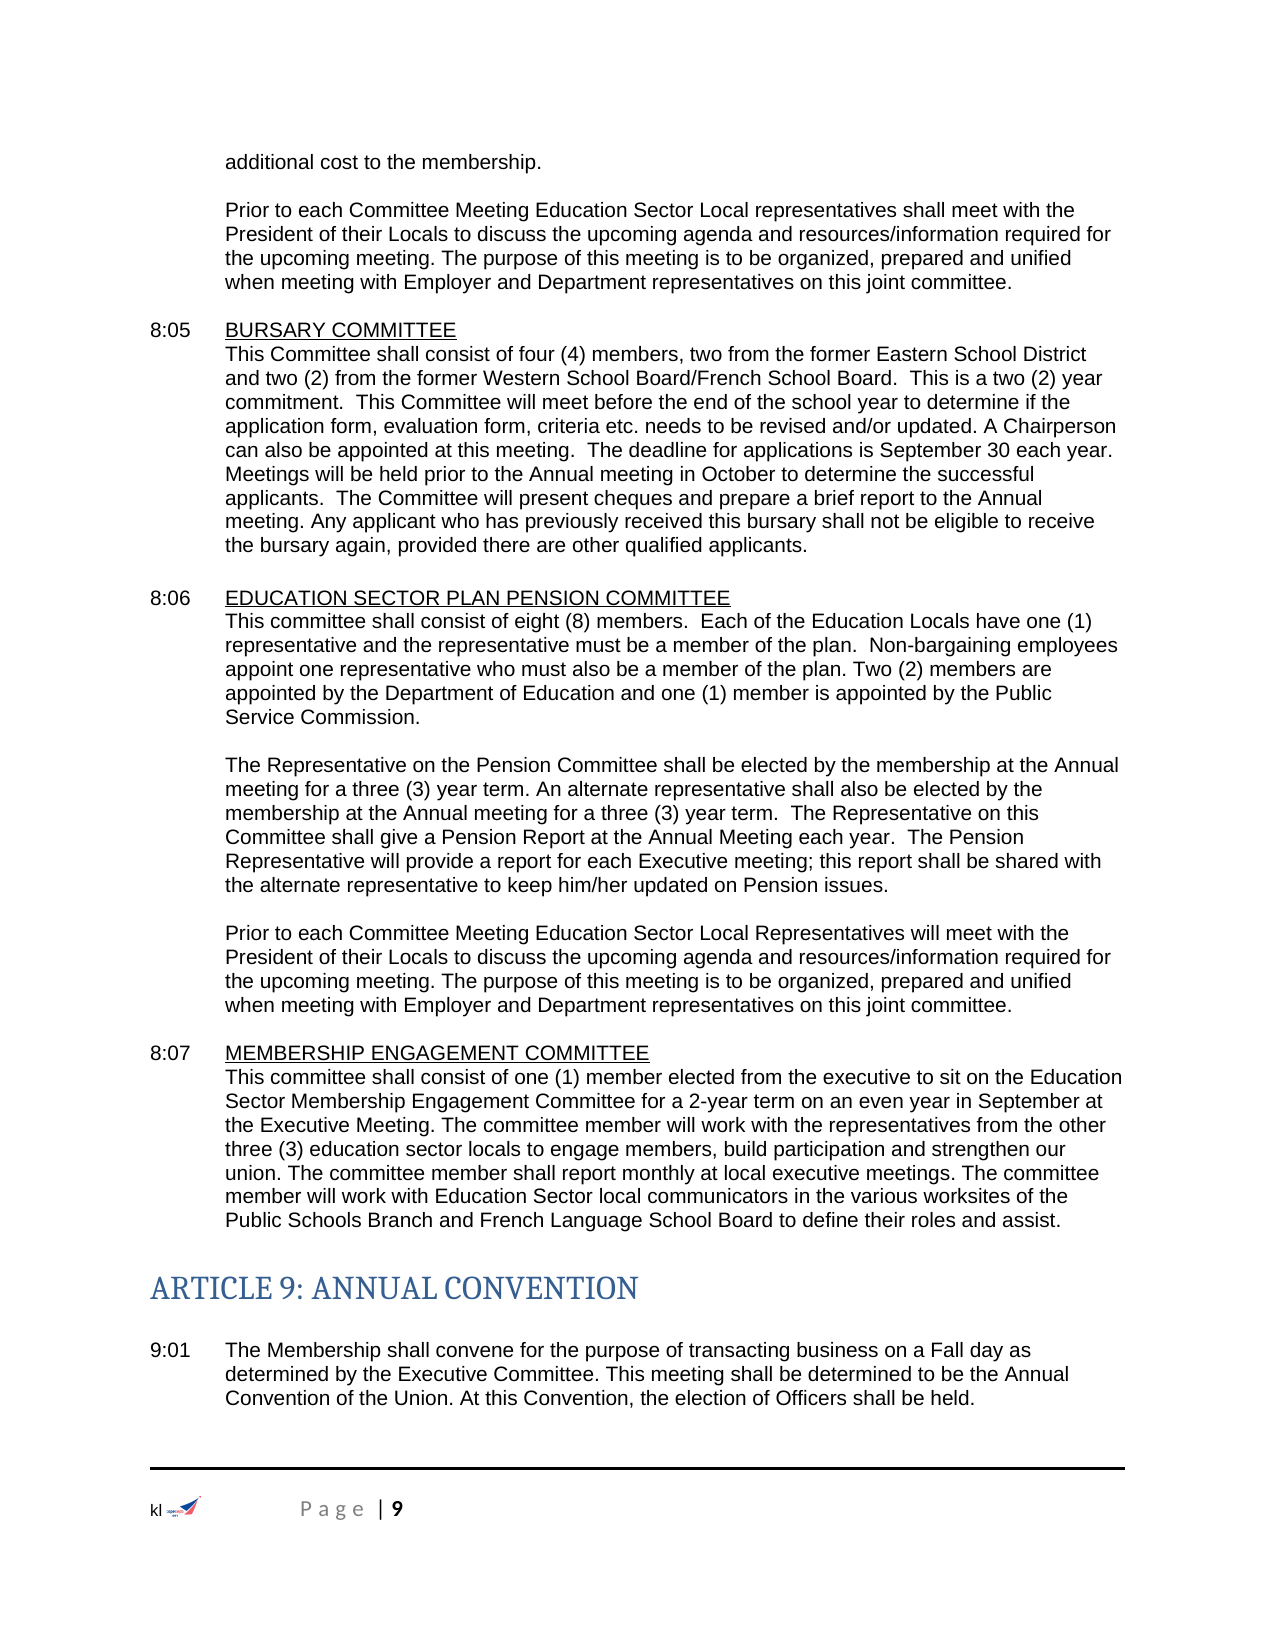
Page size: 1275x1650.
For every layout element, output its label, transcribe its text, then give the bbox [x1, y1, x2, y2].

text The Representative on the Pension Committee shall be elected by the membership at the Annual meeting for a three (3) year term. An alternate representative shall also be elected by the membership at the Annual meeting for a three (3) year term. The Representative on this Committee shall give a Pension Report at the Annual Meeting each year. The Pension Representative will provide a report for each Executive meeting; this report shall be shared with the alternate representative to keep him/her updated on Pension issues. [225, 753, 1125, 897]
text Prior to each Committee Meeting Education Sector Local representatives shall meet with the President of their Locals to discuss the upcoming agenda and resources/information required for the upcoming meeting. The purpose of this meeting is to be organized, prepared and unified when meeting with Employer and Department representatives on this joint committee. [225, 198, 1125, 294]
text This Committee shall consist of four (4) members, two from the former Eastern School District and two (2) from the former Western School Board/French School Board. This is a two (2) year commitment. This Committee will meet before the end of the school year to determine if the application form, evaluation form, criteria etc. needs to be revised and/or updated. A Chairperson can also be appointed at this meeting. The deadline for applications is September 30 each year. Meetings will be held prior to the Annual meeting in October to determine the successful applicants. The Committee will present cheques and prepare a brief report to the Annual meeting. Any applicant who has previously received this bursary shall not be eligible to receive the bursary again, provided there are other qualified applicants. [225, 342, 1125, 557]
text This committee shall consist of eight (8) members. Each of the Education Locals have one (1) representative and the representative must be a member of the plan. Non-bargaining employees appoint one representative who must also be a member of the plan. Two (2) members are appointed by the Department of Education and one (1) member is appointed by the Public Service Commission. [225, 609, 1125, 729]
text 9:01 The Membership shall convene for the purpose of transacting business on a Fall day as determined by the Executive Committee. This meeting shall be determined to be the Annual Convention of the Union. At this Convention, the election of Officers shall be held. [150, 1338, 1125, 1409]
text 8:07 MEMBERSHIP ENGAGEMENT COMMITTEE [150, 1041, 1125, 1064]
text The Local 1770 Trustees will not be permitted to enhance the benefit package if it will result in an additional cost to the membership. [225, 150, 1125, 174]
text 8:05 BURSARY COMMITTEE [150, 318, 1125, 342]
subtitle ARTICLE 9: ANNUAL CONVENTION [150, 1270, 1125, 1308]
text 8:06 EDUCATION SECTOR PLAN PENSION COMMITTEE [150, 585, 1125, 609]
text This committee shall consist of one (1) member elected from the executive to sit on the Education Sector Membership Engagement Committee for a 2-year term on an even year in September at the Executive Meeting. The committee member will work with the representatives from the other three (3) education sector locals to engage members, build participation and strengthen our union. The committee member shall report monthly at local executive meetings. The committee member will work with Education Sector local communicators in the various worksites of the Public Schools Branch and French Language School Board to define their roles and assist. [225, 1064, 1125, 1232]
text Prior to each Committee Meeting Education Sector Local Representatives will meet with the President of their Locals to discuss the upcoming agenda and resources/information required for the upcoming meeting. The purpose of this meeting is to be organized, prepared and unified when meeting with Employer and Department representatives on this joint committee. [225, 921, 1125, 1017]
picture [166, 1496, 202, 1517]
